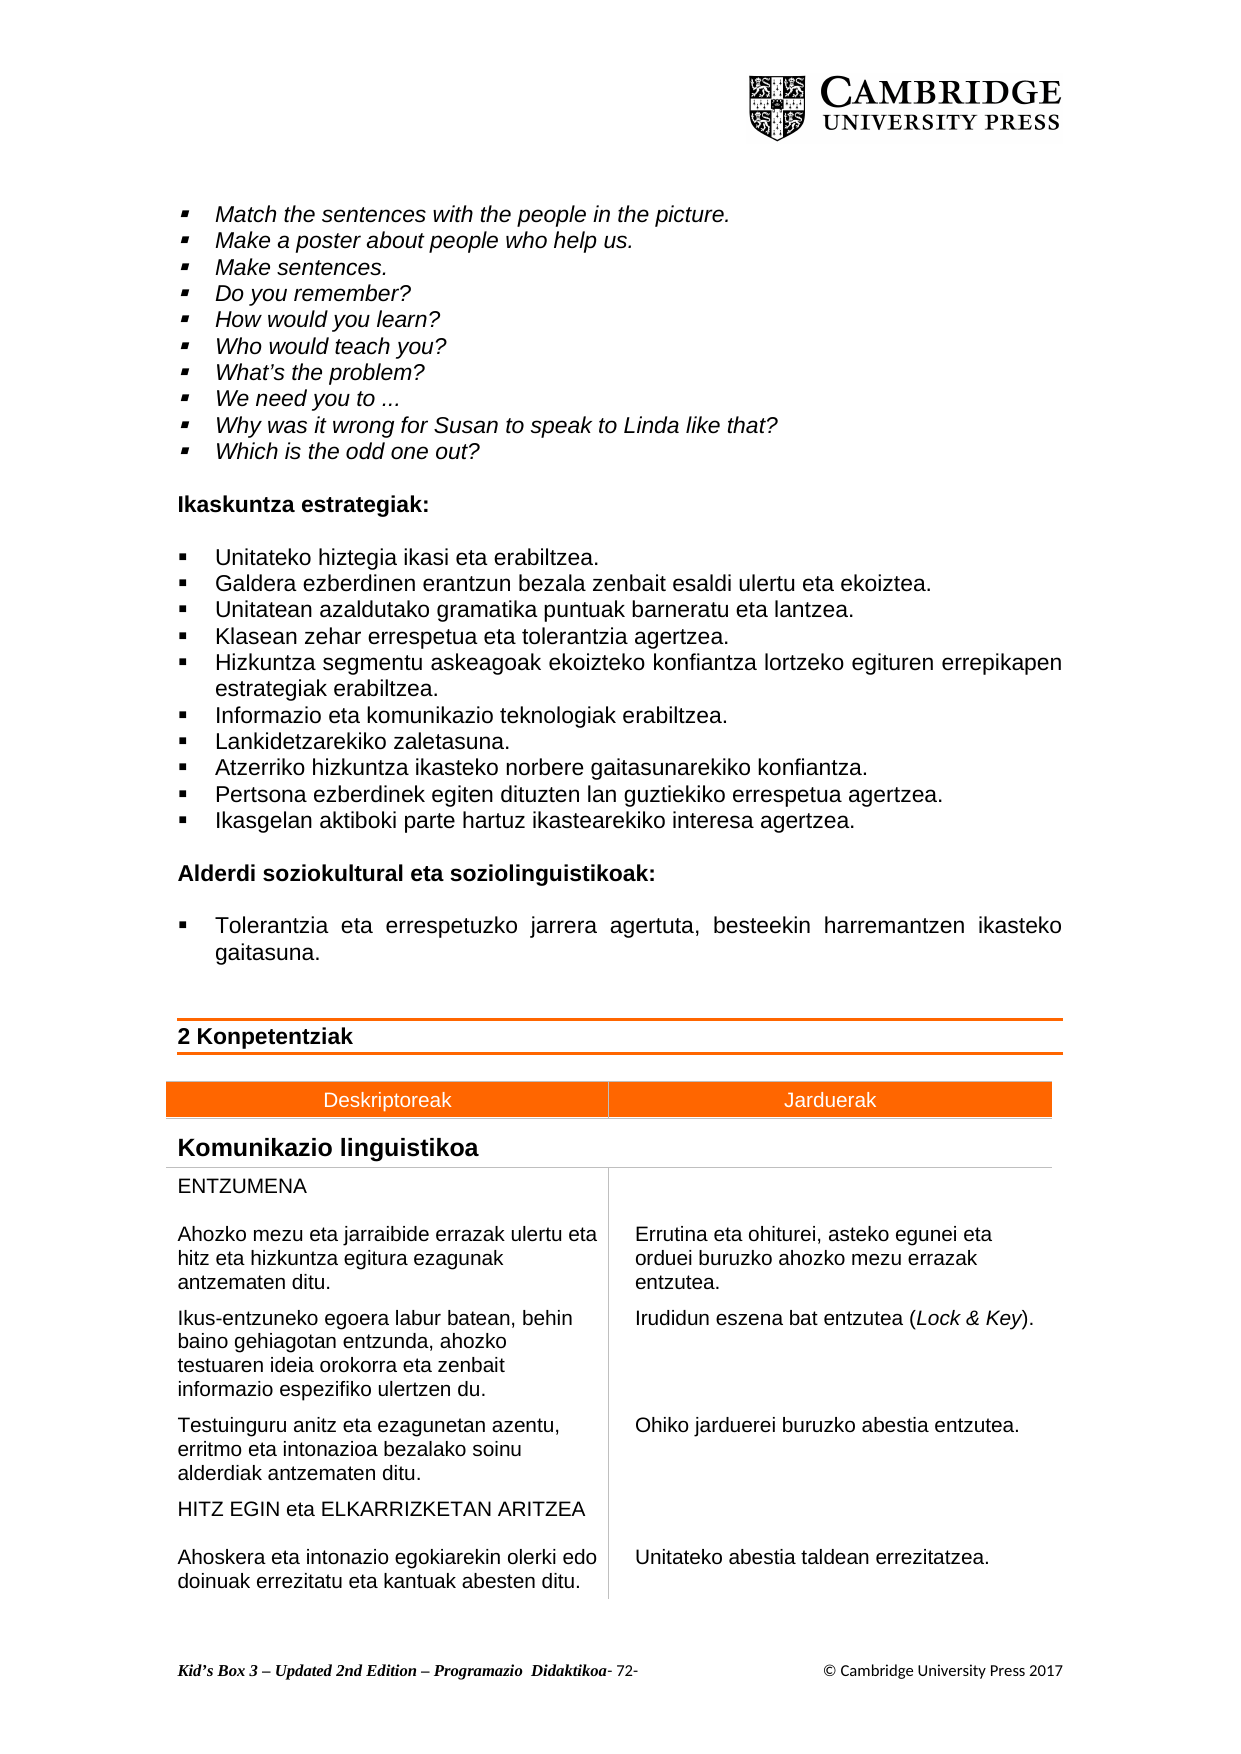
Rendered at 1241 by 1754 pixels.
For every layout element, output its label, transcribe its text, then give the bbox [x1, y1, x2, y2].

title 2 Konpetentziak [177, 1021, 1063, 1052]
title Make a poster about people who help us. [177, 227, 1063, 254]
title Alderdi soziokultural eta soziolinguistikoak: [177, 860, 1063, 886]
title Informazio eta komunikazio teknologiak erabiltzea. [177, 702, 1063, 728]
title Which is the odd one out? [177, 438, 1063, 464]
title Pertsona ezberdinek egiten dituzten lan guztiekiko errespetua agertzea. [177, 781, 1063, 807]
title Ikasgelan aktiboki parte hartuz ikastearekiko interesa agertzea. [177, 807, 1063, 833]
title Unitatean azaldutako gramatika puntuak barneratu eta lantzea. [177, 596, 1063, 623]
title Do you remember? [177, 280, 1063, 306]
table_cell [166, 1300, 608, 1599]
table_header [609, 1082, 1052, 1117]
title Why was it wrong for Susan to speak to Linda like that? [177, 412, 1063, 438]
title Hizkuntza segmentu askeagoak ekoizteko konfiantza lortzeko egituren errepikapen estrategiak erabiltzea. [177, 649, 1063, 702]
title We need you to ... [177, 385, 1063, 412]
title Ikaskuntza estrategiak: [177, 491, 1063, 517]
title Make sentences. [177, 254, 1063, 280]
title Tolerantzia eta errespetuzko jarrera agertuta, besteekin harremantzen ikasteko gaitasuna. [177, 912, 1063, 965]
title Galdera ezberdinen erantzun bezala zenbait esaldi ulertu eta ekoiztea. [177, 570, 1063, 596]
title Unitateko hiztegia ikasi eta erabiltzea. [177, 543, 1063, 570]
picture [746, 73, 1064, 144]
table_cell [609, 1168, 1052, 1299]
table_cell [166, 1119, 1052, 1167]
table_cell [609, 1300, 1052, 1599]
title Klasean zehar errespetua eta tolerantzia agertzea. [177, 623, 1063, 649]
title How would you learn? [177, 306, 1063, 333]
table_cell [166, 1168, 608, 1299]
title Lankidetzarekiko zaletasuna. [177, 728, 1063, 754]
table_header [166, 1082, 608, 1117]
title Who would teach you? [177, 333, 1063, 359]
title Match the sentences with the people in the picture. [177, 201, 1063, 227]
title What’s the problem? [177, 359, 1063, 385]
title Atzerriko hizkuntza ikasteko norbere gaitasunarekiko konfiantza. [177, 754, 1063, 781]
